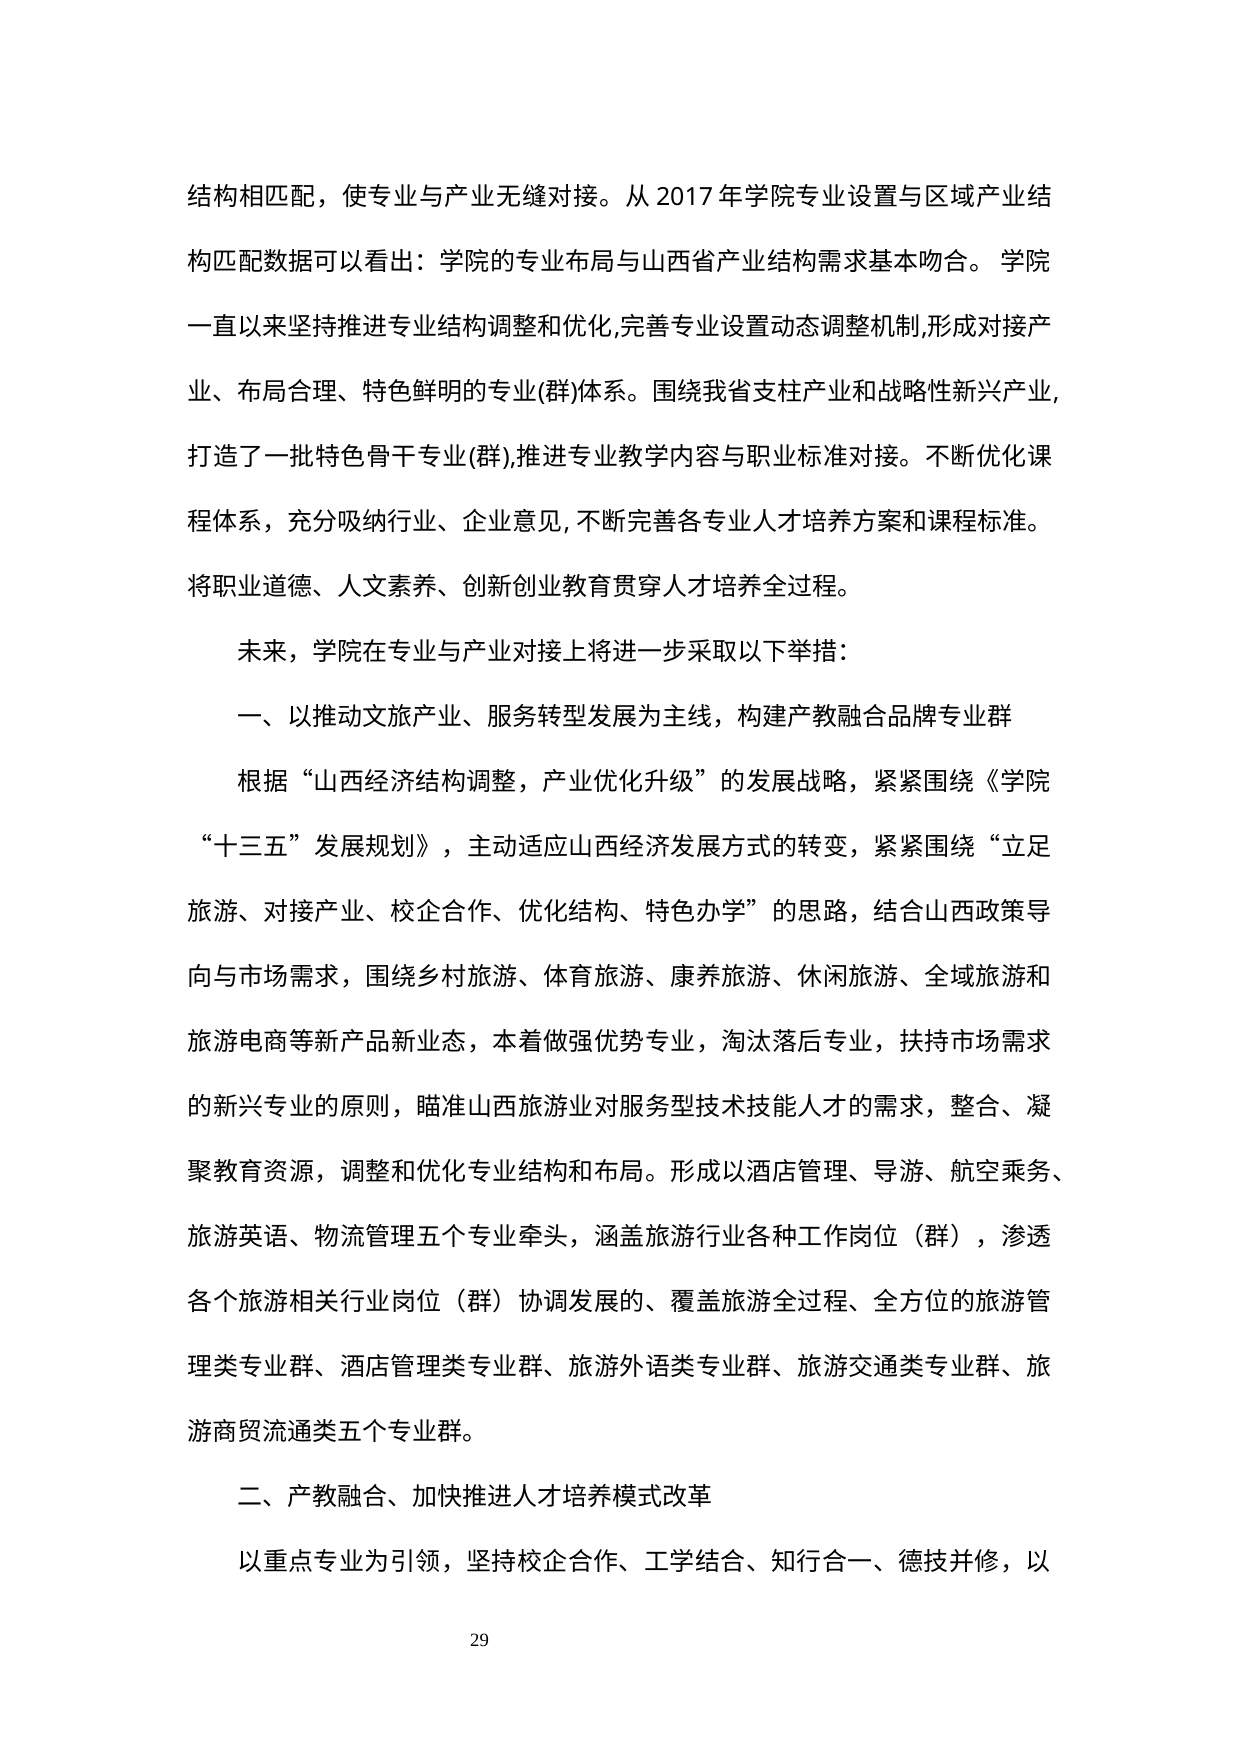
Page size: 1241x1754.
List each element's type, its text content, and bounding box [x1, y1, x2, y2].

text 未来，学院在专业与产业对接上将进一步采取以下举措： [187, 617, 1053, 682]
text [187, 1527, 1053, 1592]
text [187, 162, 1053, 617]
text 二、产教融合、加快推进人才培养模式改革 [187, 1462, 1053, 1527]
text 一、以推动文旅产业、服务转型发展为主线，构建产教融合品牌专业群 [187, 682, 1053, 747]
text 根据“山西经济结构调整，产业优化升级”的发展战略，紧紧围绕《学院“十三五”发展规划》，主动适应山西经济发展方式的转变，紧紧围绕“立足旅游、对接产业、校企合作、优化结构、特色办学”的思路，结合山西政策导向与市场需求，围绕乡村旅游、体育旅游、康养旅游、休闲旅游、全域旅游和旅游电商等新产品新业态，本着做强优势专业，淘汰落后专业，扶持市场需求的新兴专业的原则，瞄准山西旅游业对服务型技术技能人才的需求，整合、凝聚教育资源，调整和优化专业结构和布局。形成以酒店管理、导游、航空乘务、旅游英语、物流管理五个专业牵头，涵盖旅游行业各种工作岗位（群），渗透各个旅游相关行业岗位（群）协调发展的、覆盖旅游全过程、全方位的旅游管理类专业群、酒店管理类专业群、旅游外语类专业群、旅游交通类专业群、旅游商贸流通类五个专业群。 [187, 747, 1053, 1462]
